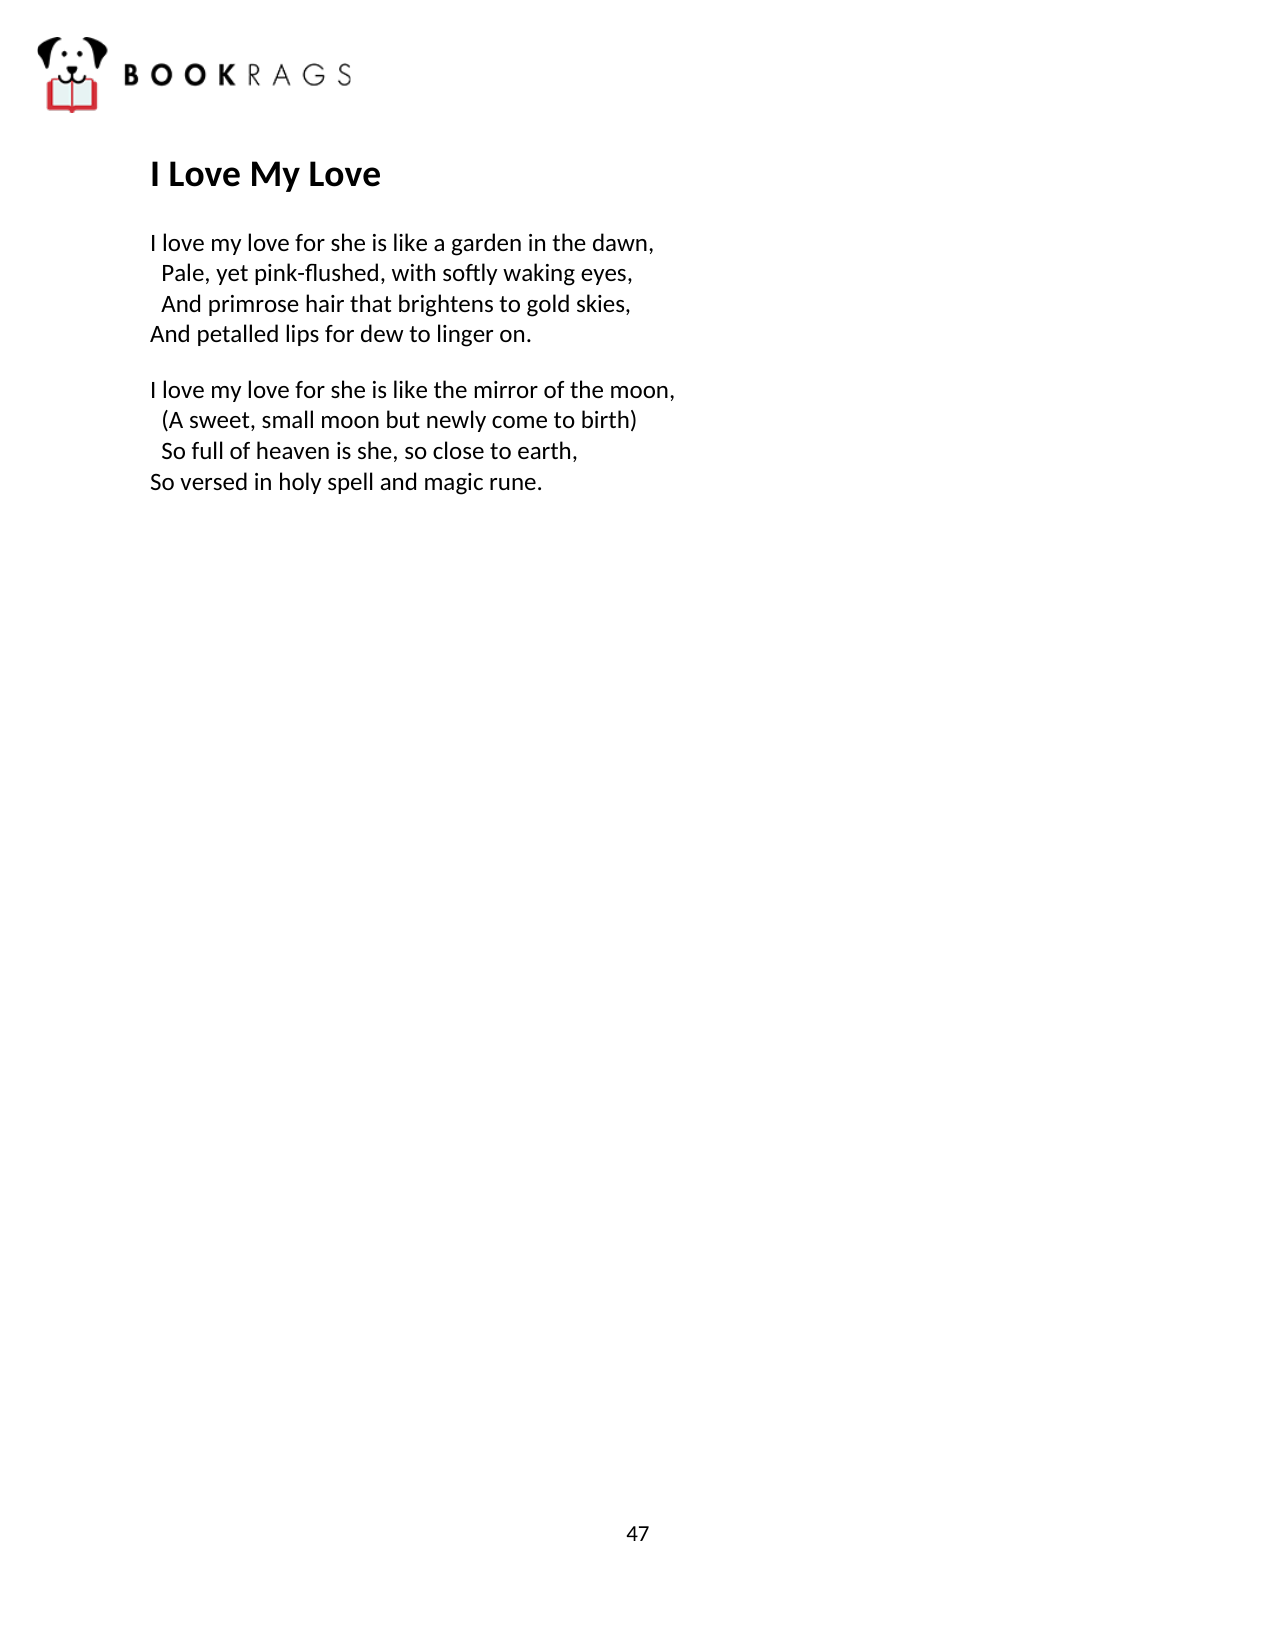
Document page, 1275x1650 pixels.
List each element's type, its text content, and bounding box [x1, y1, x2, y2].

text I love my love for she is like a garden in the dawn, Pale, yet pink-flushed, with softly waking eyes, And primrose hair that brightens to gold skies, And petalled lips for dew to linger on. [150, 227, 1125, 349]
text I love my love for she is like the mirror of the moon, (A sweet, small moon but newly come to birth) So full of heaven is she, so close to earth, So versed in holy spell and magic rune. [150, 374, 1125, 496]
picture [37, 37, 351, 113]
text I Love My Love [150, 150, 1125, 196]
